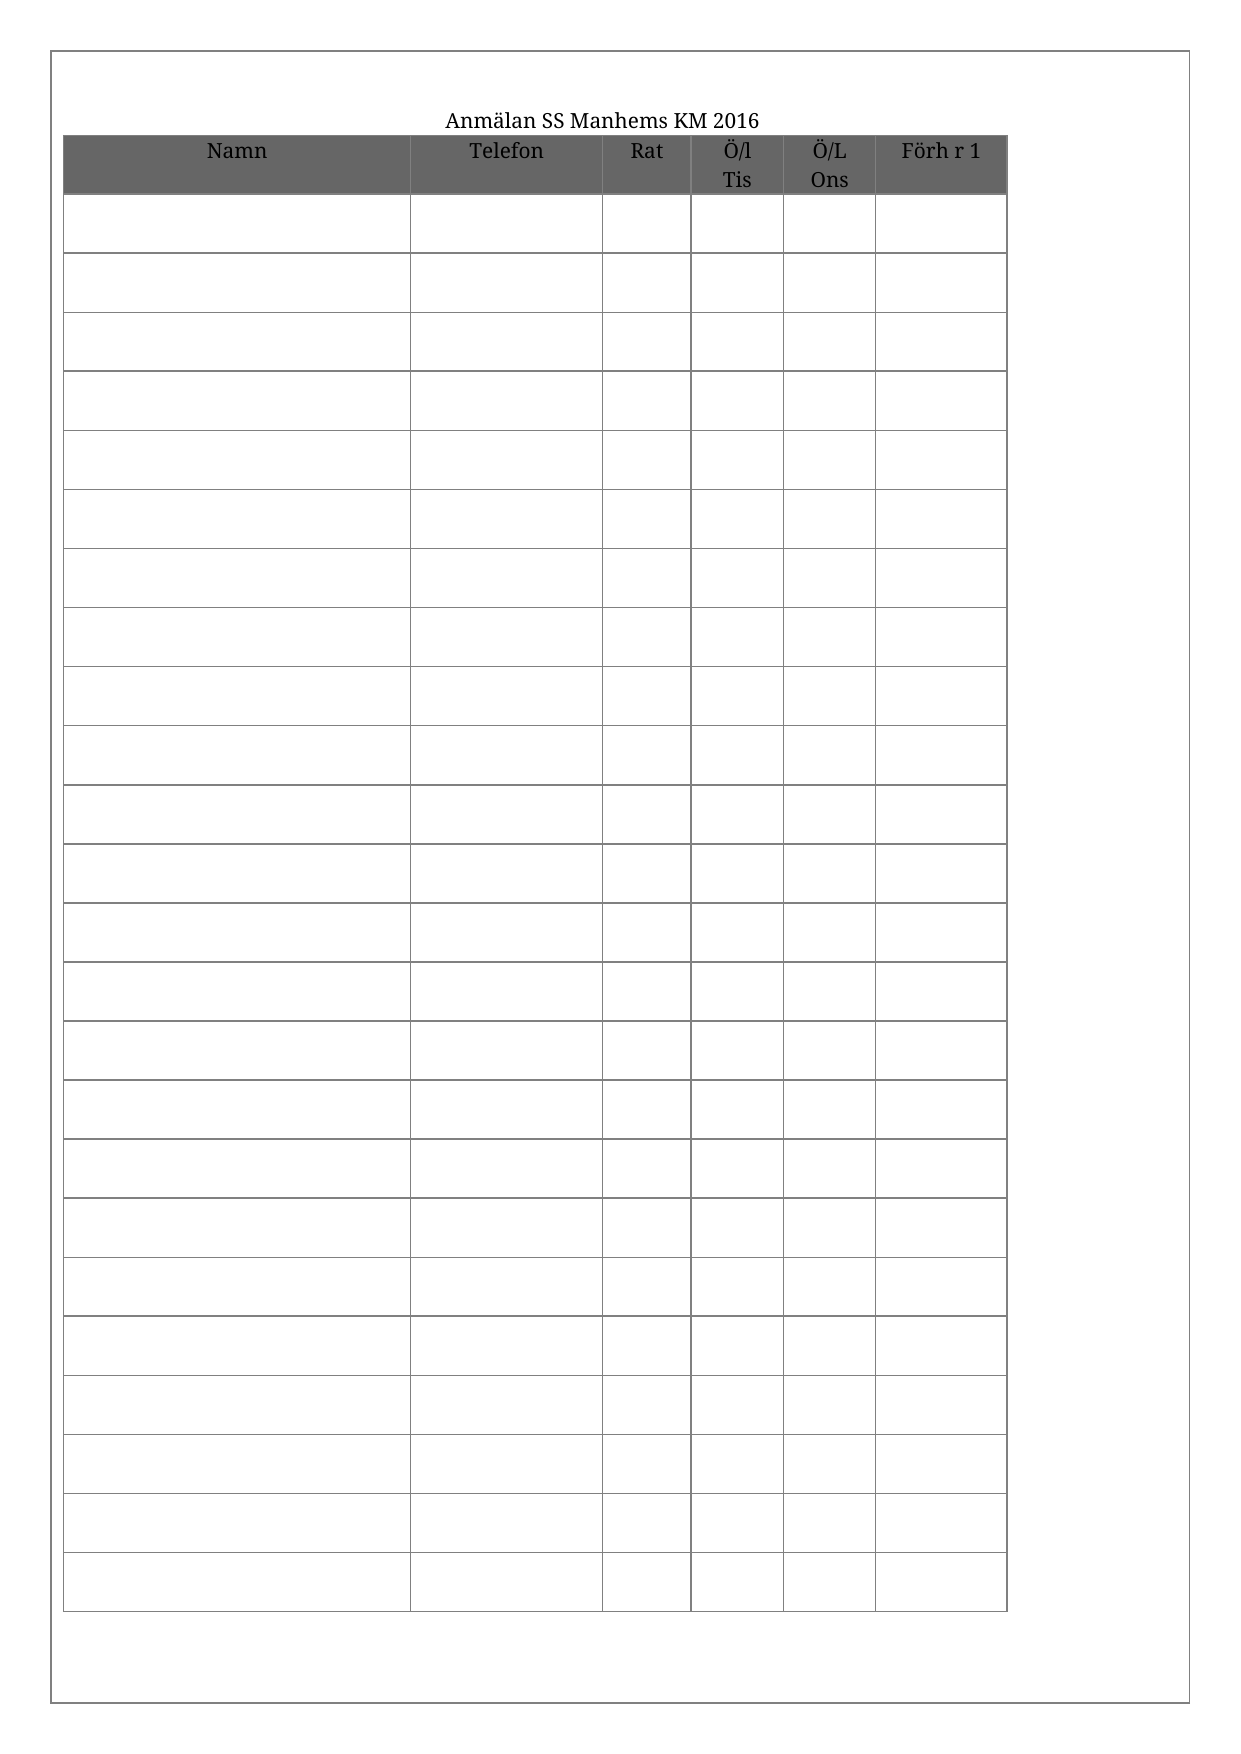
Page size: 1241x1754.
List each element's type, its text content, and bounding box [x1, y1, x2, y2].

table_cell [784, 372, 875, 429]
table_cell [603, 786, 690, 843]
table_cell [784, 726, 875, 784]
table_cell [876, 313, 1006, 370]
table_cell [692, 1435, 783, 1493]
table_cell [692, 904, 783, 961]
table_cell [784, 195, 875, 252]
table_cell [876, 726, 1006, 784]
table_cell [411, 549, 602, 607]
table_cell [692, 726, 783, 784]
table_cell [603, 195, 690, 252]
table_cell [64, 1140, 410, 1197]
table_cell [876, 549, 1006, 607]
table_cell [784, 1317, 875, 1374]
table_cell [784, 1435, 875, 1493]
table_cell [784, 1553, 875, 1611]
table_cell [64, 1435, 410, 1493]
table_cell [692, 372, 783, 429]
table_cell [784, 786, 875, 843]
table_cell [603, 1258, 690, 1315]
table_cell [784, 313, 875, 370]
table_cell [784, 1494, 875, 1552]
table_cell [603, 1081, 690, 1138]
table_cell [692, 1317, 783, 1374]
table_cell [411, 254, 602, 311]
table_cell [64, 1199, 410, 1256]
table_cell [784, 904, 875, 961]
table_cell [692, 1022, 783, 1079]
table_cell [784, 667, 875, 725]
table_cell [876, 372, 1006, 429]
table_cell [784, 608, 875, 666]
table_cell [784, 845, 875, 902]
table_cell [784, 1081, 875, 1138]
table_cell [876, 963, 1006, 1020]
table_cell [64, 1376, 410, 1433]
table_header Telefon [411, 136, 602, 193]
table_cell [64, 1022, 410, 1079]
table_cell [692, 490, 783, 548]
table_cell [411, 1553, 602, 1611]
table_header Förh r 1 [876, 136, 1006, 193]
table_cell [784, 1376, 875, 1433]
table_cell [603, 1435, 690, 1493]
table_cell [64, 963, 410, 1020]
table_cell [64, 904, 410, 961]
table_cell [64, 845, 410, 902]
table_cell [64, 549, 410, 607]
table_cell [876, 1140, 1006, 1197]
table_cell [784, 1258, 875, 1315]
table_cell [876, 1258, 1006, 1315]
table_cell [692, 667, 783, 725]
table_cell [411, 845, 602, 902]
table_cell [411, 1022, 602, 1079]
table_cell [411, 1376, 602, 1433]
table_cell [603, 1553, 690, 1611]
table_cell [411, 431, 602, 488]
table_cell [784, 1199, 875, 1256]
table_cell [64, 490, 410, 548]
table_cell [876, 786, 1006, 843]
table_cell [876, 667, 1006, 725]
table_cell [876, 1494, 1006, 1552]
table_cell [411, 904, 602, 961]
table_cell [692, 845, 783, 902]
table_cell [876, 254, 1006, 311]
table_header Ö/L Ons [784, 136, 875, 193]
table_cell [603, 1022, 690, 1079]
table_cell [603, 1140, 690, 1197]
table_cell [876, 608, 1006, 666]
table_cell [784, 254, 875, 311]
table_cell [692, 1258, 783, 1315]
table_cell [411, 195, 602, 252]
table_cell [411, 1435, 602, 1493]
table_cell [603, 372, 690, 429]
table_cell [692, 1553, 783, 1611]
table_cell [411, 1494, 602, 1552]
table_cell [603, 549, 690, 607]
table_cell [692, 608, 783, 666]
table_cell [411, 726, 602, 784]
table_cell [784, 963, 875, 1020]
table_cell [692, 195, 783, 252]
table_cell [603, 313, 690, 370]
table_cell [411, 1258, 602, 1315]
table_cell [603, 667, 690, 725]
table_cell [411, 608, 602, 666]
table_cell [692, 431, 783, 488]
table_cell [876, 1376, 1006, 1433]
table_cell [603, 726, 690, 784]
table_cell [64, 786, 410, 843]
table_cell [64, 608, 410, 666]
table_cell [603, 1494, 690, 1552]
table_cell [876, 1022, 1006, 1079]
table_cell [784, 549, 875, 607]
table_cell [876, 1435, 1006, 1493]
table_header Rat [603, 136, 690, 193]
table_header Namn [64, 136, 410, 193]
table_cell [411, 1140, 602, 1197]
table_cell [603, 1317, 690, 1374]
table_cell [603, 608, 690, 666]
table_cell [692, 1140, 783, 1197]
table_cell [64, 1258, 410, 1315]
table_cell [876, 1081, 1006, 1138]
table_cell [64, 254, 410, 311]
table_cell [876, 490, 1006, 548]
table_cell [411, 963, 602, 1020]
table_cell [411, 1317, 602, 1374]
table_header Ö/l Tis [692, 136, 783, 193]
text Anmälan SS Manhems KM 2016 [71, 106, 1134, 135]
table_cell [876, 431, 1006, 488]
table_cell [64, 195, 410, 252]
table_cell [876, 1199, 1006, 1256]
table_cell [64, 372, 410, 429]
table_cell [603, 1199, 690, 1256]
table_cell [876, 904, 1006, 961]
table_cell [64, 431, 410, 488]
table_cell [64, 313, 410, 370]
table_cell [411, 490, 602, 548]
table_cell [692, 1081, 783, 1138]
table_cell [64, 1494, 410, 1552]
table_cell [64, 1081, 410, 1138]
table_cell [876, 1553, 1006, 1611]
table_cell [603, 904, 690, 961]
table_cell [411, 786, 602, 843]
table_cell [692, 963, 783, 1020]
table_cell [603, 845, 690, 902]
table_cell [603, 490, 690, 548]
table_cell [411, 372, 602, 429]
table_cell [692, 1376, 783, 1433]
table_cell [692, 1199, 783, 1256]
table_cell [603, 963, 690, 1020]
table_cell [692, 786, 783, 843]
table_cell [411, 1199, 602, 1256]
table_cell [411, 667, 602, 725]
table_cell [64, 667, 410, 725]
table_cell [64, 726, 410, 784]
table_cell [64, 1553, 410, 1611]
table_cell [603, 431, 690, 488]
table_cell [603, 1376, 690, 1433]
table_cell [876, 195, 1006, 252]
table_cell [692, 549, 783, 607]
table_cell [784, 490, 875, 548]
table_cell [692, 254, 783, 311]
table_cell [876, 845, 1006, 902]
table_cell [876, 1317, 1006, 1374]
table_cell [411, 1081, 602, 1138]
table_cell [692, 313, 783, 370]
table_cell [784, 1022, 875, 1079]
table_cell [411, 313, 602, 370]
table_cell [784, 1140, 875, 1197]
table_cell [64, 1317, 410, 1374]
table_cell [603, 254, 690, 311]
table_cell [692, 1494, 783, 1552]
table_cell [784, 431, 875, 488]
